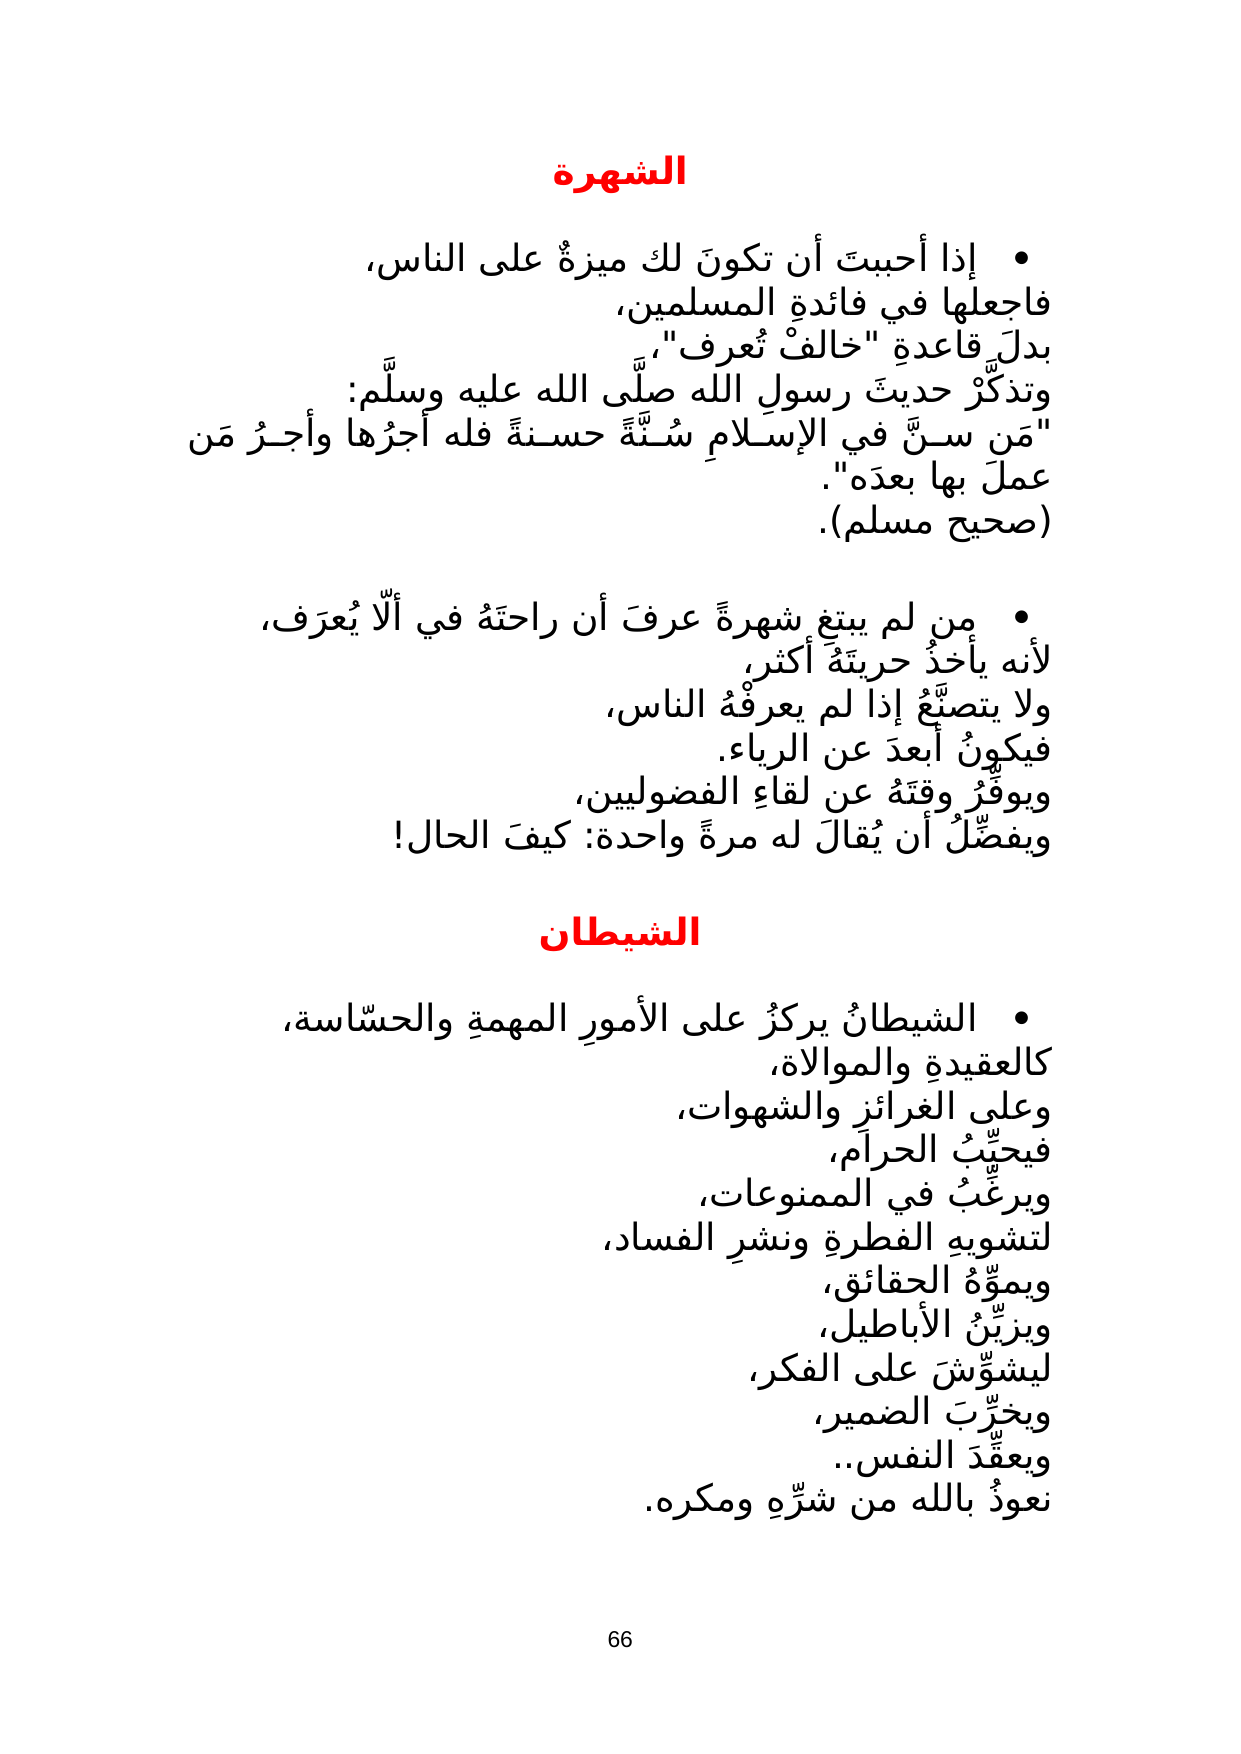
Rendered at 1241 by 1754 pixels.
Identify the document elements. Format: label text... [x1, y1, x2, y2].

text الشيطان [187, 910, 1053, 954]
text ويوفِّرُ وقتَهُ عن لقاءِ الفضوليين، [187, 770, 1053, 813]
text (صحيح مسلم). [187, 499, 1053, 542]
text ويعقِّدَ النفس.. [187, 1433, 1053, 1477]
list من لم يبتغِ شهرةً عرفَ أن راحتَهُ في ألّا يُعرَف، [187, 595, 1015, 639]
text فاجعلها في فائدةِ المسلمين، [187, 280, 1053, 324]
text ويخرِّبَ الضمير، [187, 1390, 1053, 1433]
text ويرغِّبُ في الممنوعات، [187, 1172, 1053, 1215]
text "مَن سنَّ في الإسلامِ سُنَّةً حسنةً فله أجرُها وأجرُ مَن عملَ بها بعدَه". [187, 411, 1053, 499]
text بدلَ قاعدةِ "خالفْ تُعرف"، [187, 324, 1053, 368]
text ويزيِّنُ الأباطيل، [187, 1302, 1053, 1346]
text وتذكَّرْ حديثَ رسولِ الله صلَّى الله عليه وسلَّم: [187, 368, 1053, 411]
text كالعقيدةِ والموالاة، [187, 1041, 1053, 1084]
text ويموِّهُ الحقائق، [187, 1259, 1053, 1302]
list إذا أحببتَ أن تكونَ لك ميزةٌ على الناس، [187, 237, 1015, 280]
text وعلى الغرائزِ والشهوات، [187, 1084, 1053, 1128]
text لأنه يأخذُ حريتَهُ أكثر، [187, 639, 1053, 683]
text نعوذُ بالله من شرِّهِ ومكره. [187, 1477, 1053, 1521]
text فيكونُ أبعدَ عن الرياء. [187, 726, 1053, 770]
text ليشوِّشَ على الفكر، [187, 1346, 1053, 1390]
text الشهرة [187, 150, 1053, 194]
list الشيطانُ يركزُ على الأمورِ المهمةِ والحسّاسة، [187, 997, 1015, 1041]
text لتشويهِ الفطرةِ ونشرِ الفساد، [187, 1215, 1053, 1259]
text فيحبِّبُ الحرام، [187, 1128, 1053, 1172]
text ويفضِّلُ أن يُقالَ له مرةً واحدة: كيفَ الحال! [187, 813, 1053, 857]
text ولا يتصنَّعُ إذا لم يعرفْهُ الناس، [187, 683, 1053, 726]
